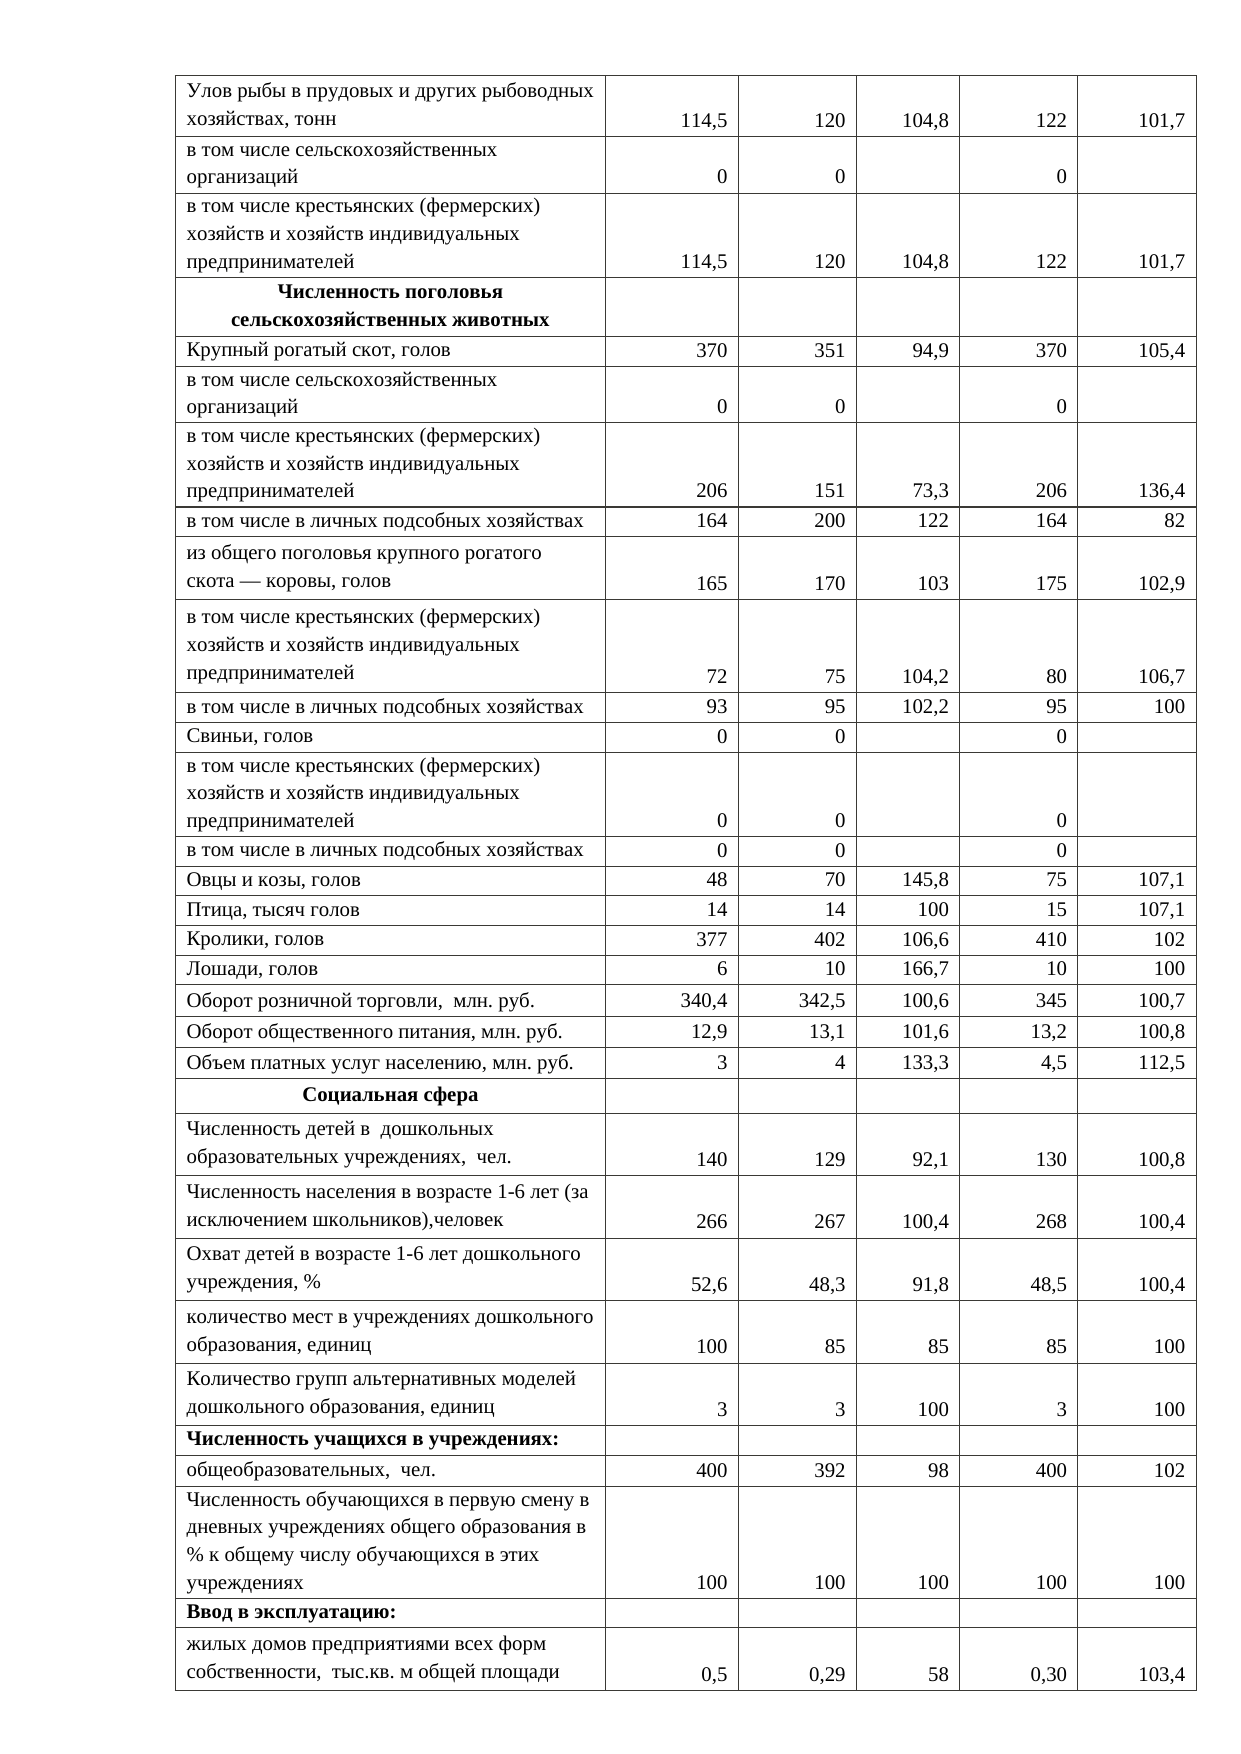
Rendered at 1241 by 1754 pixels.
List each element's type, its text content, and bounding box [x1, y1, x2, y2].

table_cell 80 [960, 600, 1077, 692]
table_cell 82 [1078, 508, 1196, 536]
table_cell в том числе в личных подсобных хозяйствах [176, 837, 605, 866]
table_cell 104,2 [857, 600, 959, 692]
table_cell 120 [739, 194, 856, 277]
table_cell 0 [960, 723, 1077, 752]
table_cell 377 [606, 926, 738, 954]
table_cell 145,8 [857, 867, 959, 895]
table_cell 0,30 [960, 1628, 1077, 1690]
table_cell [857, 1599, 959, 1627]
table_cell 100 [960, 1487, 1077, 1598]
table_cell Свиньи, голов [176, 723, 605, 752]
table_cell 4 [739, 1048, 856, 1078]
table_cell [960, 278, 1077, 336]
table_cell [606, 1079, 738, 1112]
table_cell 100 [739, 1487, 856, 1598]
table_cell в том числе крестьянских (фермерских) хозяйств и хозяйств индивидуальных предпринимателей [176, 753, 605, 836]
table_cell 105,4 [1078, 337, 1196, 366]
table_cell 114,5 [606, 76, 738, 136]
table_cell 100 [1078, 956, 1196, 984]
table_cell Численность обучающихся в первую смену в дневных учреждениях общего образования в % к общему числу обучающихся в этих учреждениях [176, 1487, 605, 1598]
table_cell [1078, 837, 1196, 866]
table_cell 410 [960, 926, 1077, 954]
table_cell 0 [606, 367, 738, 422]
table_cell 100 [606, 1301, 738, 1362]
table_cell 267 [739, 1176, 856, 1237]
table_cell 0 [739, 723, 856, 752]
table_cell 206 [960, 423, 1077, 506]
table_cell 200 [739, 508, 856, 536]
table_cell Численность детей в дошкольных образовательных учреждениях, чел. [176, 1114, 605, 1175]
table_cell [857, 1079, 959, 1112]
table_cell 100 [857, 1364, 959, 1425]
table_cell 85 [960, 1301, 1077, 1362]
table_cell [739, 278, 856, 336]
table_cell 3 [606, 1364, 738, 1425]
table_cell 100 [857, 896, 959, 925]
table_cell Овцы и козы, голов [176, 867, 605, 895]
table_cell 100 [1078, 693, 1196, 722]
table_cell [857, 278, 959, 336]
table_cell 351 [739, 337, 856, 366]
table_cell 0 [739, 837, 856, 866]
table_cell 94,9 [857, 337, 959, 366]
table_cell 95 [960, 693, 1077, 722]
table_cell 3 [739, 1364, 856, 1425]
table_cell 370 [606, 337, 738, 366]
table_cell 104,8 [857, 76, 959, 136]
table_cell 100 [1078, 1487, 1196, 1598]
table_cell 85 [857, 1301, 959, 1362]
table_cell в том числе сельскохозяйственных организаций [176, 137, 605, 192]
table_cell [857, 723, 959, 752]
table_cell Численность поголовья сельскохозяйственных животных [176, 278, 605, 336]
table_cell 10 [739, 956, 856, 984]
table_cell 175 [960, 537, 1077, 598]
table_cell Объем платных услуг населению, млн. руб. [176, 1048, 605, 1078]
table_cell 268 [960, 1176, 1077, 1237]
table_cell 14 [739, 896, 856, 925]
table_cell 3 [960, 1364, 1077, 1425]
table_cell 106,7 [1078, 600, 1196, 692]
table_cell [1078, 278, 1196, 336]
table_cell 91,8 [857, 1239, 959, 1300]
table_cell 130 [960, 1114, 1077, 1175]
table_cell 340,4 [606, 985, 738, 1016]
table_cell 100 [857, 1487, 959, 1598]
table_cell 102 [1078, 1456, 1196, 1486]
table_cell 102,9 [1078, 537, 1196, 598]
table_cell 122 [960, 194, 1077, 277]
table_cell 114,5 [606, 194, 738, 277]
table_cell 107,1 [1078, 896, 1196, 925]
table_cell [739, 1079, 856, 1112]
table_cell 164 [960, 508, 1077, 536]
table_cell Количество групп альтернативных моделей дошкольного образования, единиц [176, 1364, 605, 1425]
table_cell [739, 1599, 856, 1627]
table_cell в том числе в личных подсобных хозяйствах [176, 508, 605, 536]
table_cell 101,7 [1078, 76, 1196, 136]
table_cell 13,1 [739, 1017, 856, 1047]
table_cell 100 [606, 1487, 738, 1598]
table_cell 3 [606, 1048, 738, 1078]
table_cell жилых домов предприятиями всех форм собственности, тыс.кв. м общей площади [176, 1628, 605, 1690]
table_cell 133,3 [857, 1048, 959, 1078]
table_cell [960, 1079, 1077, 1112]
table_cell Численность учащихся в учреждениях: [176, 1426, 605, 1454]
table_cell 100,8 [1078, 1017, 1196, 1047]
table_cell 100,8 [1078, 1114, 1196, 1175]
table_cell 0 [606, 137, 738, 192]
table_cell 104,8 [857, 194, 959, 277]
table_cell [739, 1426, 856, 1454]
table_cell 151 [739, 423, 856, 506]
table_cell 107,1 [1078, 867, 1196, 895]
table_cell Ввод в эксплуатацию: [176, 1599, 605, 1627]
table_cell 400 [606, 1456, 738, 1486]
table_cell 0 [960, 837, 1077, 866]
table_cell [176, 194, 605, 277]
table_cell 392 [739, 1456, 856, 1486]
table_cell Социальная сфера [176, 1079, 605, 1112]
table_cell 48 [606, 867, 738, 895]
table_cell 122 [857, 508, 959, 536]
table_cell 100,7 [1078, 985, 1196, 1016]
table_cell 101,7 [1078, 194, 1196, 277]
table_cell 14 [606, 896, 738, 925]
table_cell [1078, 753, 1196, 836]
table_cell 342,5 [739, 985, 856, 1016]
table_cell Кролики, голов [176, 926, 605, 954]
table_cell 0 [606, 723, 738, 752]
table_cell Птица, тысяч голов [176, 896, 605, 925]
table_cell 0 [960, 753, 1077, 836]
table_cell 48,3 [739, 1239, 856, 1300]
table_cell [606, 1599, 738, 1627]
table_cell в том числе крестьянских (фермерских) хозяйств и хозяйств индивидуальных предпринимателей [176, 423, 605, 506]
table_cell 120 [739, 76, 856, 136]
table_cell в том числе крестьянских (фермерских) хозяйств и хозяйств индивидуальных предпринимателей [176, 600, 605, 692]
table_cell [857, 1426, 959, 1454]
table_cell 164 [606, 508, 738, 536]
table_cell 140 [606, 1114, 738, 1175]
table_cell 136,4 [1078, 423, 1196, 506]
table_cell 100,4 [1078, 1239, 1196, 1300]
table_cell [857, 753, 959, 836]
table_cell 13,2 [960, 1017, 1077, 1047]
table_cell 0 [739, 137, 856, 192]
table_cell [857, 367, 959, 422]
table_cell 103,4 [1078, 1628, 1196, 1690]
table_cell 58 [857, 1628, 959, 1690]
table_cell 70 [739, 867, 856, 895]
table_cell из общего поголовья крупного рогатого скота — коровы, голов [176, 537, 605, 598]
table_cell 75 [739, 600, 856, 692]
table_cell [606, 1426, 738, 1454]
table_cell 103 [857, 537, 959, 598]
table_cell [1078, 1599, 1196, 1627]
table_cell 12,9 [606, 1017, 738, 1047]
table_cell в том числе в личных подсобных хозяйствах [176, 693, 605, 722]
table_cell 93 [606, 693, 738, 722]
table_cell 72 [606, 600, 738, 692]
table_cell 10 [960, 956, 1077, 984]
table_cell 48,5 [960, 1239, 1077, 1300]
table_cell 98 [857, 1456, 959, 1486]
table_cell [1078, 367, 1196, 422]
table_cell количество мест в учреждениях дошкольного образования, единиц [176, 1301, 605, 1362]
table_cell 0 [960, 137, 1077, 192]
table_cell [606, 278, 738, 336]
table_cell [1078, 1079, 1196, 1112]
table_cell 100 [1078, 1364, 1196, 1425]
table_cell 100 [1078, 1301, 1196, 1362]
table_cell [1078, 1426, 1196, 1454]
table_cell Оборот общественного питания, млн. руб. [176, 1017, 605, 1047]
table_cell [857, 837, 959, 866]
table_cell 345 [960, 985, 1077, 1016]
table_cell в том числе сельскохозяйственных организаций [176, 367, 605, 422]
table_cell Крупный рогатый скот, голов [176, 337, 605, 366]
table_cell [960, 1599, 1077, 1627]
table_cell 0 [606, 837, 738, 866]
table_cell 95 [739, 693, 856, 722]
table_cell 52,6 [606, 1239, 738, 1300]
table_cell 102 [1078, 926, 1196, 954]
table_cell [1078, 723, 1196, 752]
table_cell 266 [606, 1176, 738, 1237]
table_cell 4,5 [960, 1048, 1077, 1078]
table_cell 0,29 [739, 1628, 856, 1690]
table_cell общеобразовательных, чел. [176, 1456, 605, 1486]
table_cell 6 [606, 956, 738, 984]
table_cell 0 [960, 367, 1077, 422]
table_cell 165 [606, 537, 738, 598]
table_cell 122 [960, 76, 1077, 136]
table_cell 166,7 [857, 956, 959, 984]
table_cell 15 [960, 896, 1077, 925]
table_cell 101,6 [857, 1017, 959, 1047]
table_cell 102,2 [857, 693, 959, 722]
table_cell 0 [739, 753, 856, 836]
table_cell 106,6 [857, 926, 959, 954]
table_cell 100,4 [857, 1176, 959, 1237]
table_cell Улов рыбы в прудовых и других рыбоводных хозяйствах, тонн [176, 76, 605, 136]
table_cell 206 [606, 423, 738, 506]
table_cell 92,1 [857, 1114, 959, 1175]
table_cell 0 [606, 753, 738, 836]
table_cell 370 [960, 337, 1077, 366]
table_cell 100,6 [857, 985, 959, 1016]
table_cell 73,3 [857, 423, 959, 506]
table_cell 170 [739, 537, 856, 598]
table_cell Численность населения в возрасте 1-6 лет (за исключением школьников),человек [176, 1176, 605, 1237]
table_cell 0 [739, 367, 856, 422]
table_cell 100,4 [1078, 1176, 1196, 1237]
table_cell [1078, 137, 1196, 192]
table_cell 402 [739, 926, 856, 954]
table_cell 400 [960, 1456, 1077, 1486]
table_cell [857, 137, 959, 192]
table_cell 129 [739, 1114, 856, 1175]
table_cell [960, 1426, 1077, 1454]
table_cell Лошади, голов [176, 956, 605, 984]
table_cell 75 [960, 867, 1077, 895]
table_cell 0,5 [606, 1628, 738, 1690]
table_cell 112,5 [1078, 1048, 1196, 1078]
table_cell 85 [739, 1301, 856, 1362]
table_cell Охват детей в возрасте 1-6 лет дошкольного учреждения, % [176, 1239, 605, 1300]
table_cell Оборот розничной торговли, млн. руб. [176, 985, 605, 1016]
